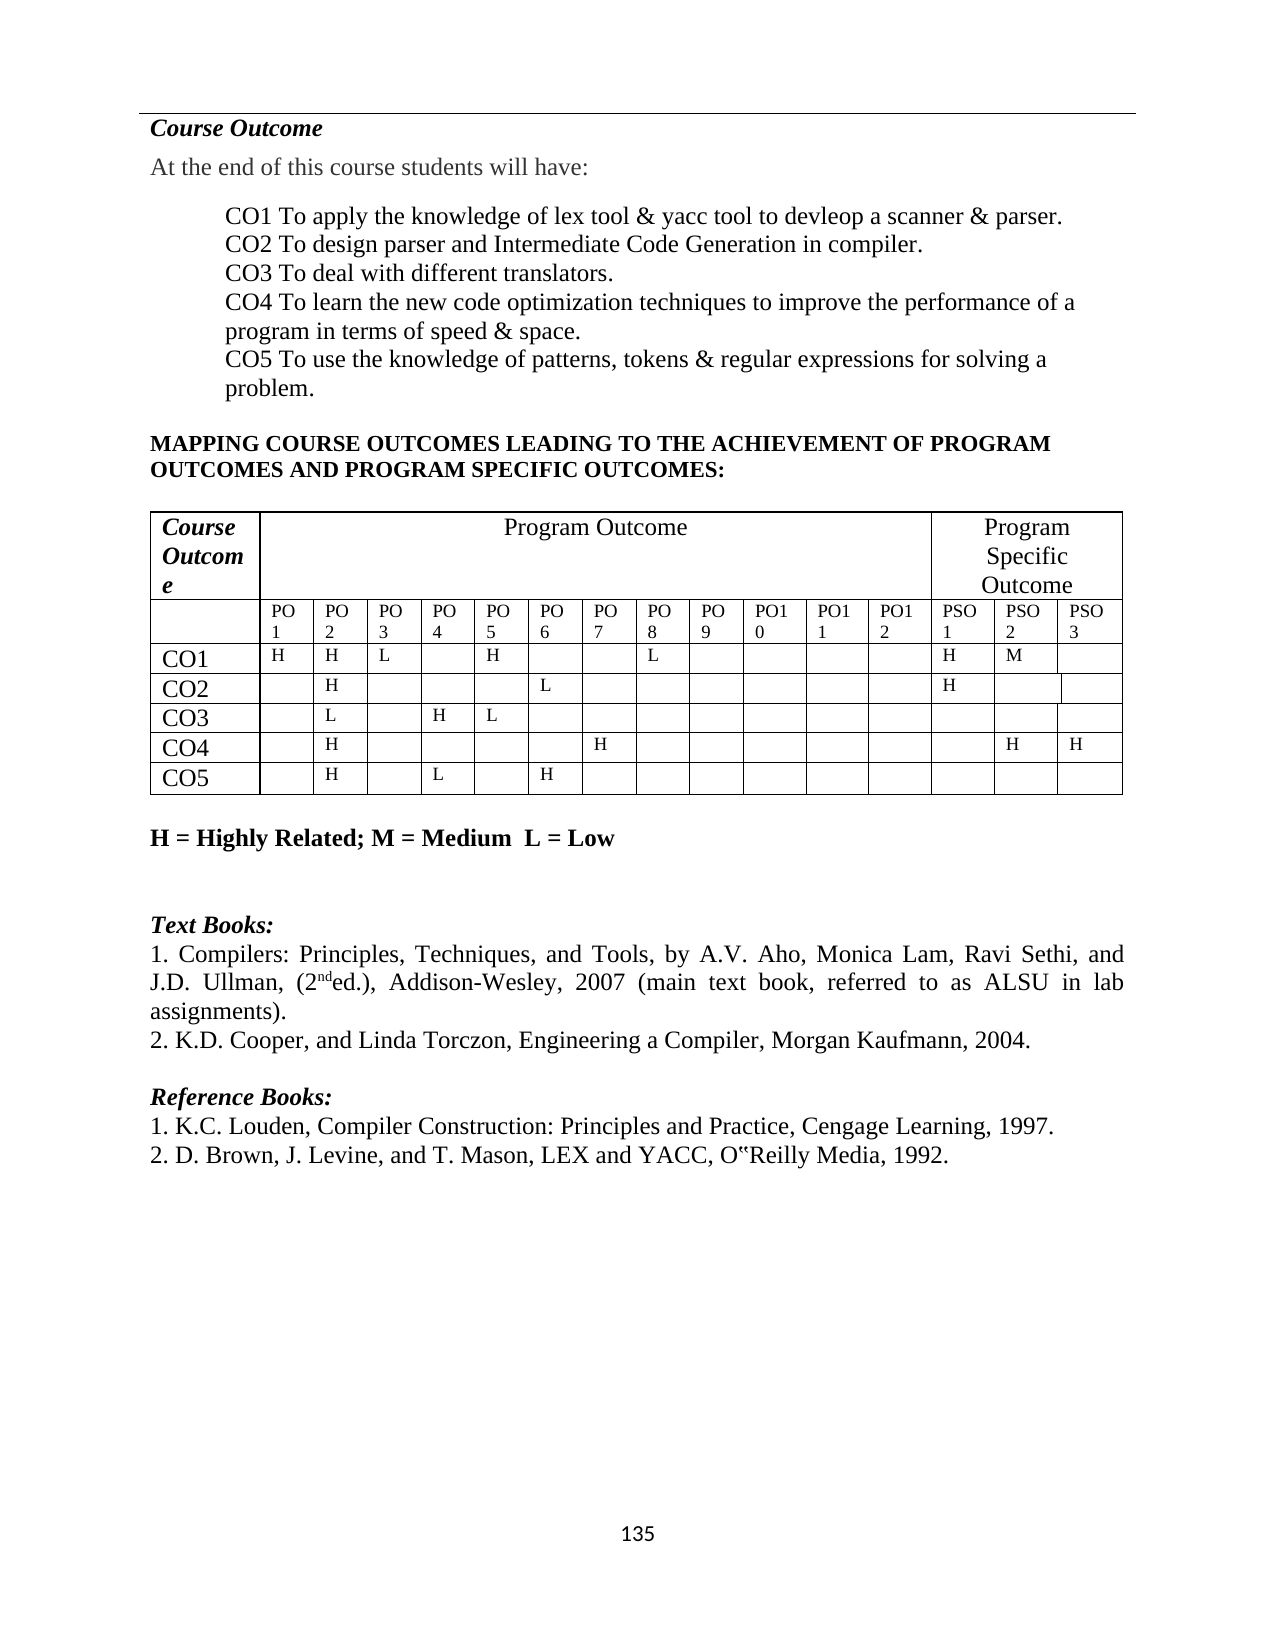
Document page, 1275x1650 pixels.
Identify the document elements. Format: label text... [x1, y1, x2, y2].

text 1. K.C. Louden, Compiler Construction: Principles and Practice, Cengage Learning, 1997. [150, 1111, 1125, 1140]
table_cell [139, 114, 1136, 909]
text Reference Books: [150, 1082, 1125, 1111]
text 2. D. Brown, J. Levine, and T. Mason, LEX and YACC, O‟Reilly Media, 1992. [150, 1140, 1125, 1169]
text Text Books: [150, 910, 1125, 939]
text 2. K.D. Cooper, and Linda Torczon, Engineering a Compiler, Morgan Kaufmann, 2004. [150, 1025, 1125, 1054]
text 1. Compilers: Principles, Techniques, and Tools, by A.V. Aho, Monica Lam, Ravi Sethi, and J.D. Ullman, (2nded.), Addison-Wesley, 2007 (main text book, referred to as ALSU in lab assignments). [150, 939, 1125, 1025]
